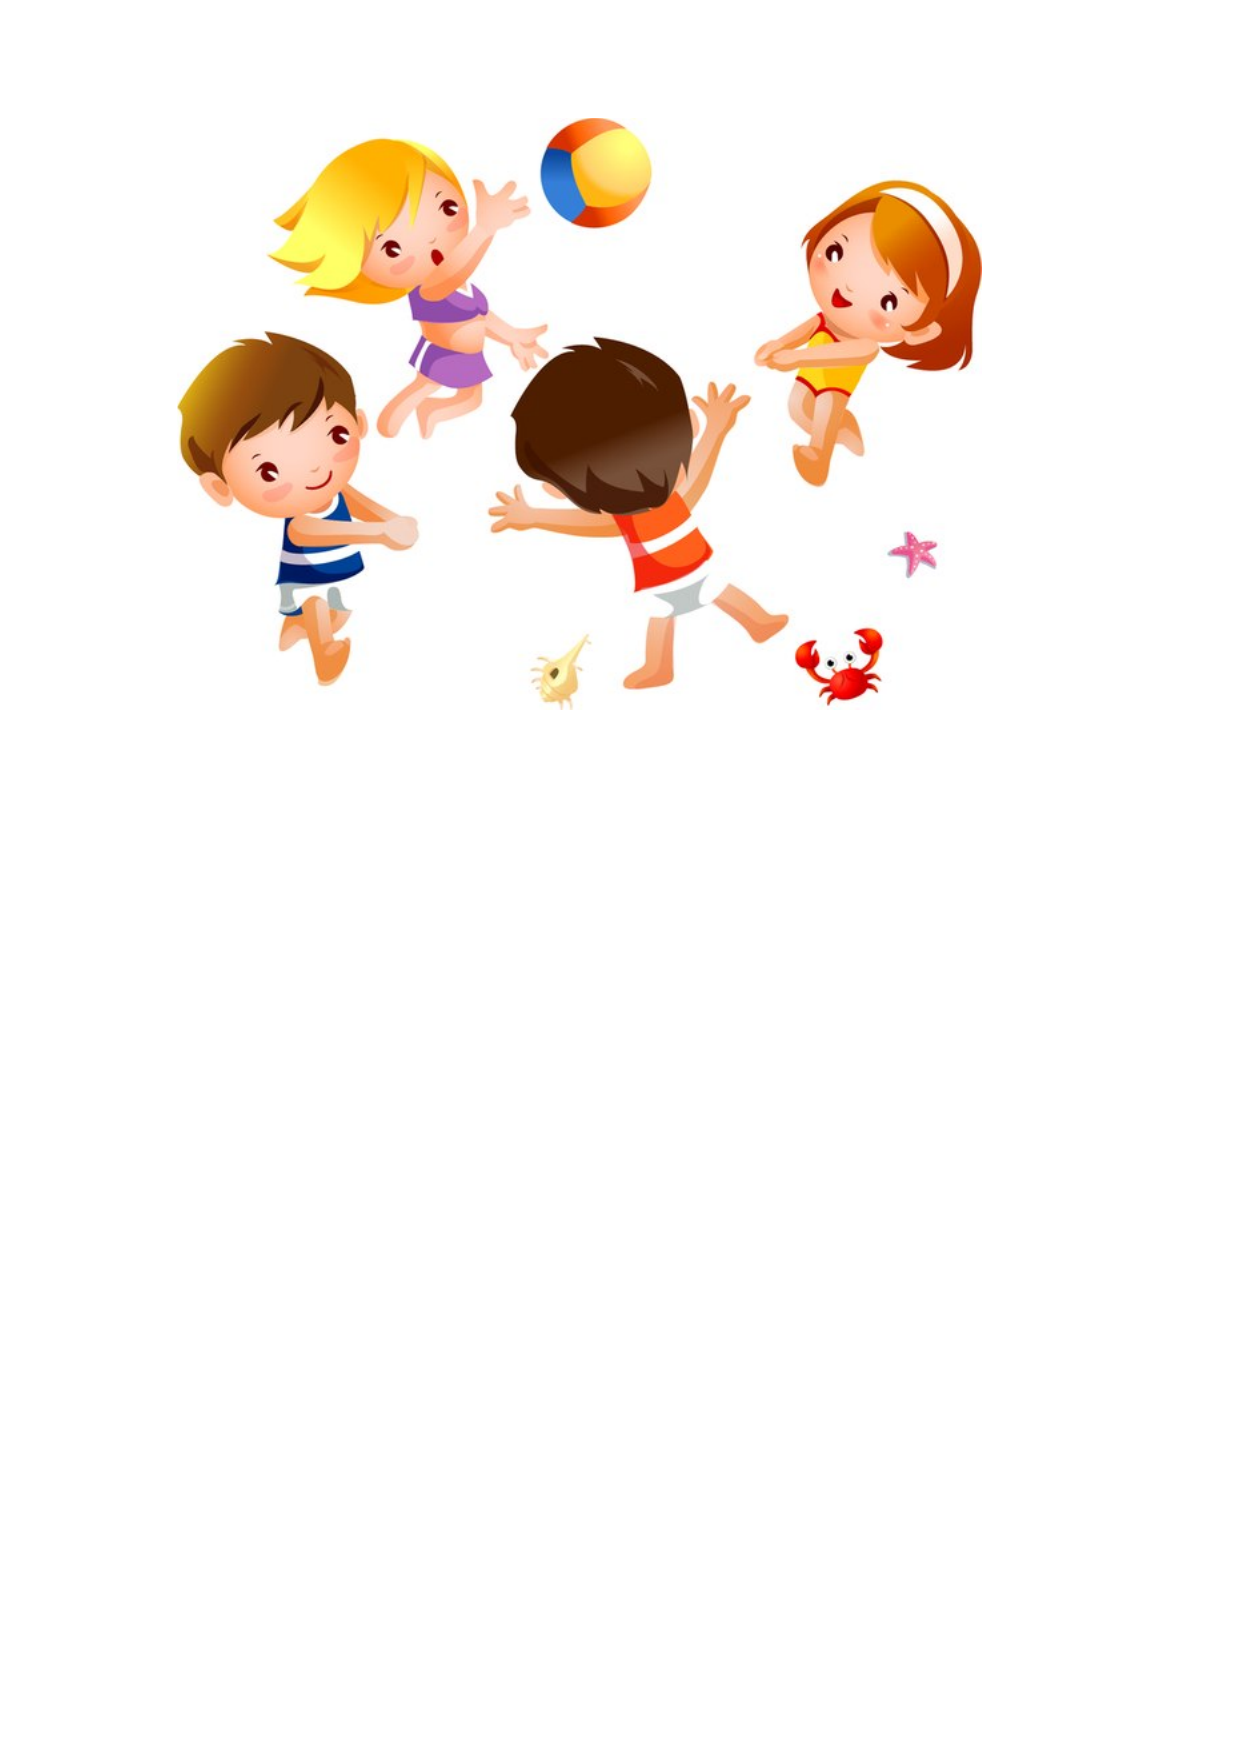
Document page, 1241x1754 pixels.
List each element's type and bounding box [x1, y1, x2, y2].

picture [177, 118, 982, 710]
